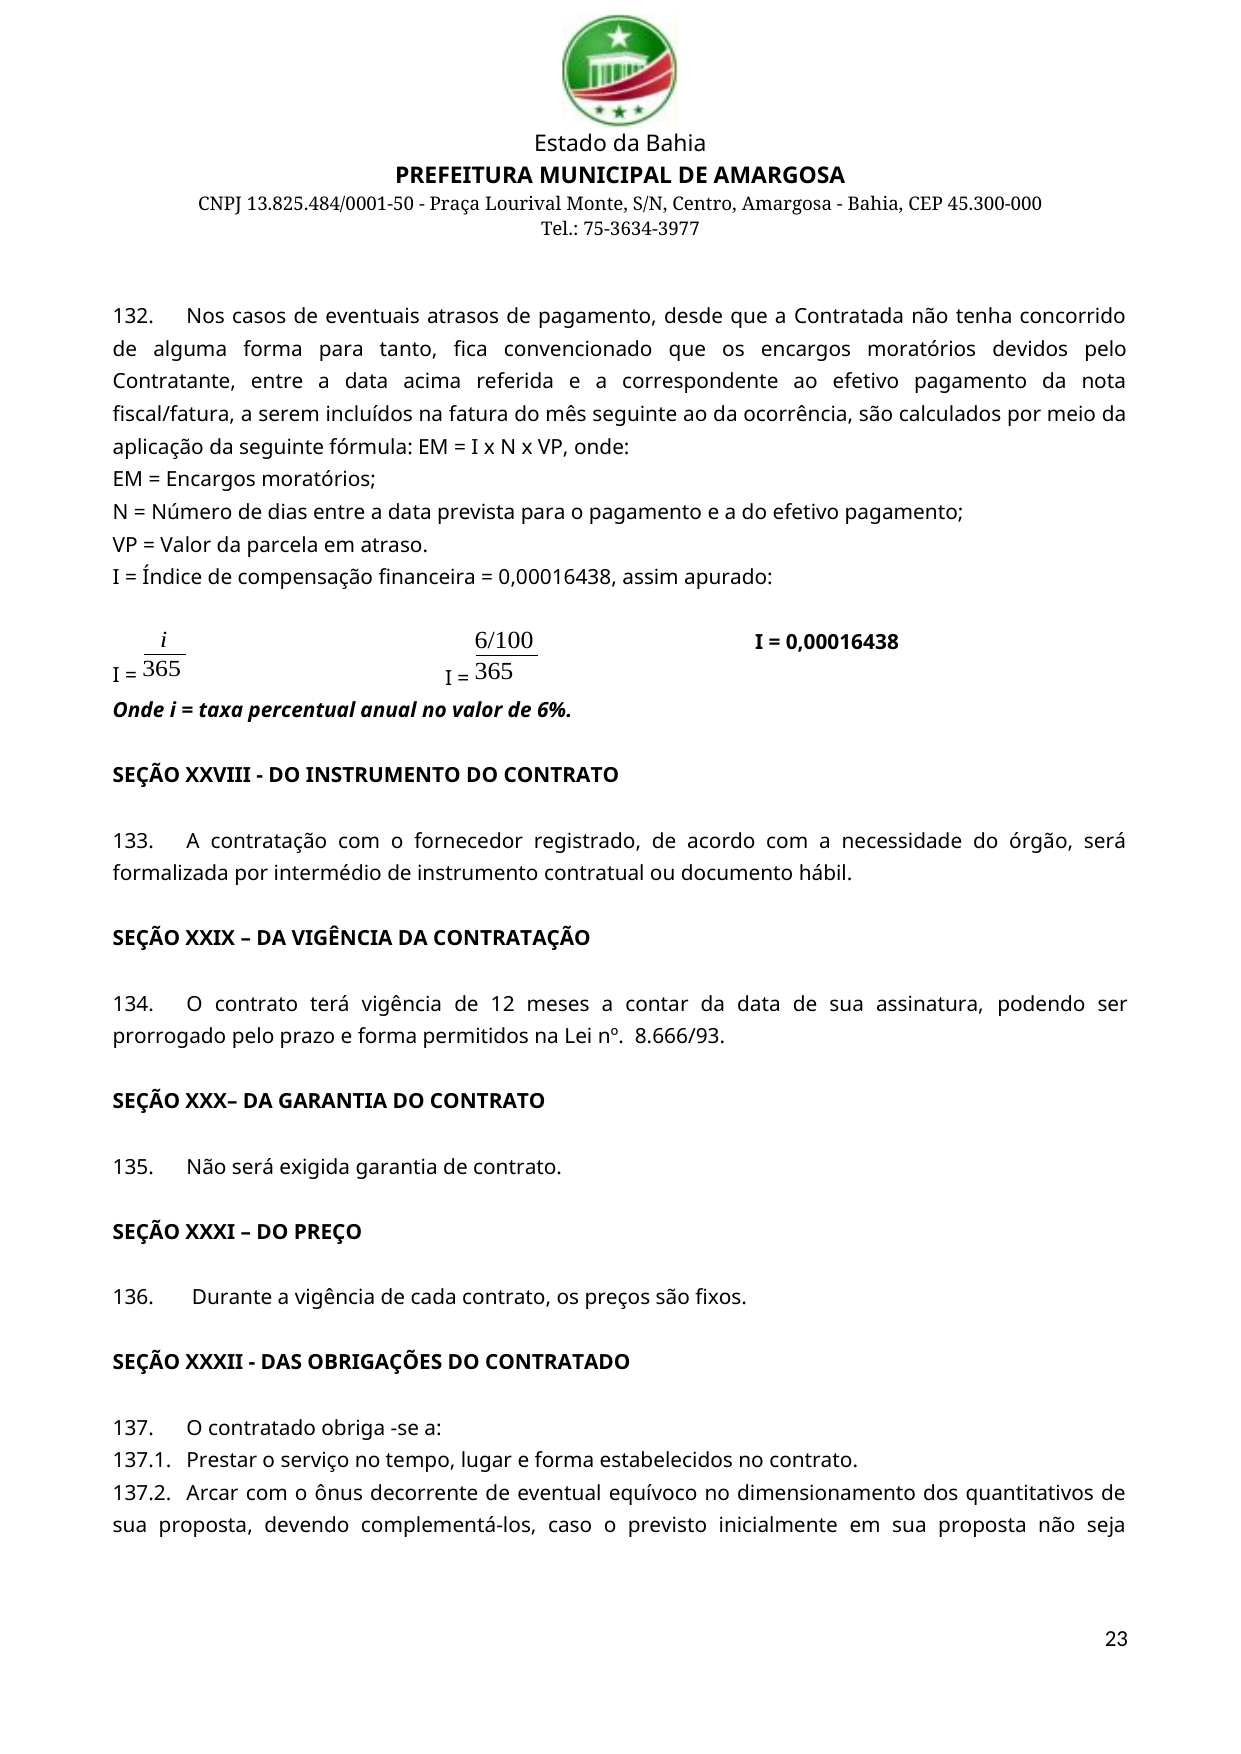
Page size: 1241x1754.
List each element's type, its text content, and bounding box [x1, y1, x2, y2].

text EM = Encargos moratórios; [112, 464, 1128, 493]
list O contratado obriga -se a: [112, 1413, 1128, 1441]
list Nos casos de eventuais atrasos de pagamento, desde que a Contratada não tenha concorrido de alguma forma para tanto, fica convencionado que os encargos moratórios devidos pelo Contratante, entre a data acima referida e a correspondente ao efetivo pagamento da nota fiscal/fatura, a serem incluídos na fatura do mês seguinte ao da ocorrência, são calculados por meio da aplicação da seguinte fórmula: EM = I x N x VP, onde: [112, 301, 1128, 460]
text SEÇÃO XXX– DA GARANTIA DO CONTRATO [112, 1087, 1128, 1115]
table_header I = [105, 628, 437, 695]
picture [562, 14, 679, 128]
list O contrato terá vigência de 12 meses a contar da data de sua assinatura, podendo ser prorrogado pelo prazo e forma permitidos na Lei nº. 8.666/93. [112, 989, 1128, 1050]
list A contratação com o fornecedor registrado, de acordo com a necessidade do órgão, será formalizada por intermédio de instrumento contratual ou documento hábil. [112, 826, 1128, 887]
subtitle Onde i = taxa percentual anual no valor de 6%. [112, 695, 1128, 724]
text SEÇÃO XXXI – DO PREÇO [112, 1217, 1128, 1245]
list Não será exigida garantia de contrato. [112, 1152, 1128, 1180]
text SEÇÃO XXIX – DA VIGÊNCIA DA CONTRATAÇÃO [112, 923, 1128, 952]
table_header I = 0,00016438 [748, 628, 1094, 695]
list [112, 1478, 1128, 1539]
list Prestar o serviço no tempo, lugar e forma estabelecidos no contrato. [112, 1445, 1128, 1474]
text SEÇÃO XXXII - DAS OBRIGAÇÕES DO CONTRATADO [112, 1347, 1128, 1376]
text VP = Valor da parcela em atraso. [112, 530, 1128, 558]
list Durante a vigência de cada contrato, os preços são fixos. [112, 1282, 1128, 1311]
table_header I = [438, 628, 747, 695]
text SEÇÃO XXVIII - DO INSTRUMENTO DO CONTRATO [112, 761, 1128, 789]
text N = Número de dias entre a data prevista para o pagamento e a do efetivo pagamento; [112, 497, 1128, 526]
text I = Índice de compensação financeira = 0,00016438, assim apurado: [112, 562, 1128, 591]
